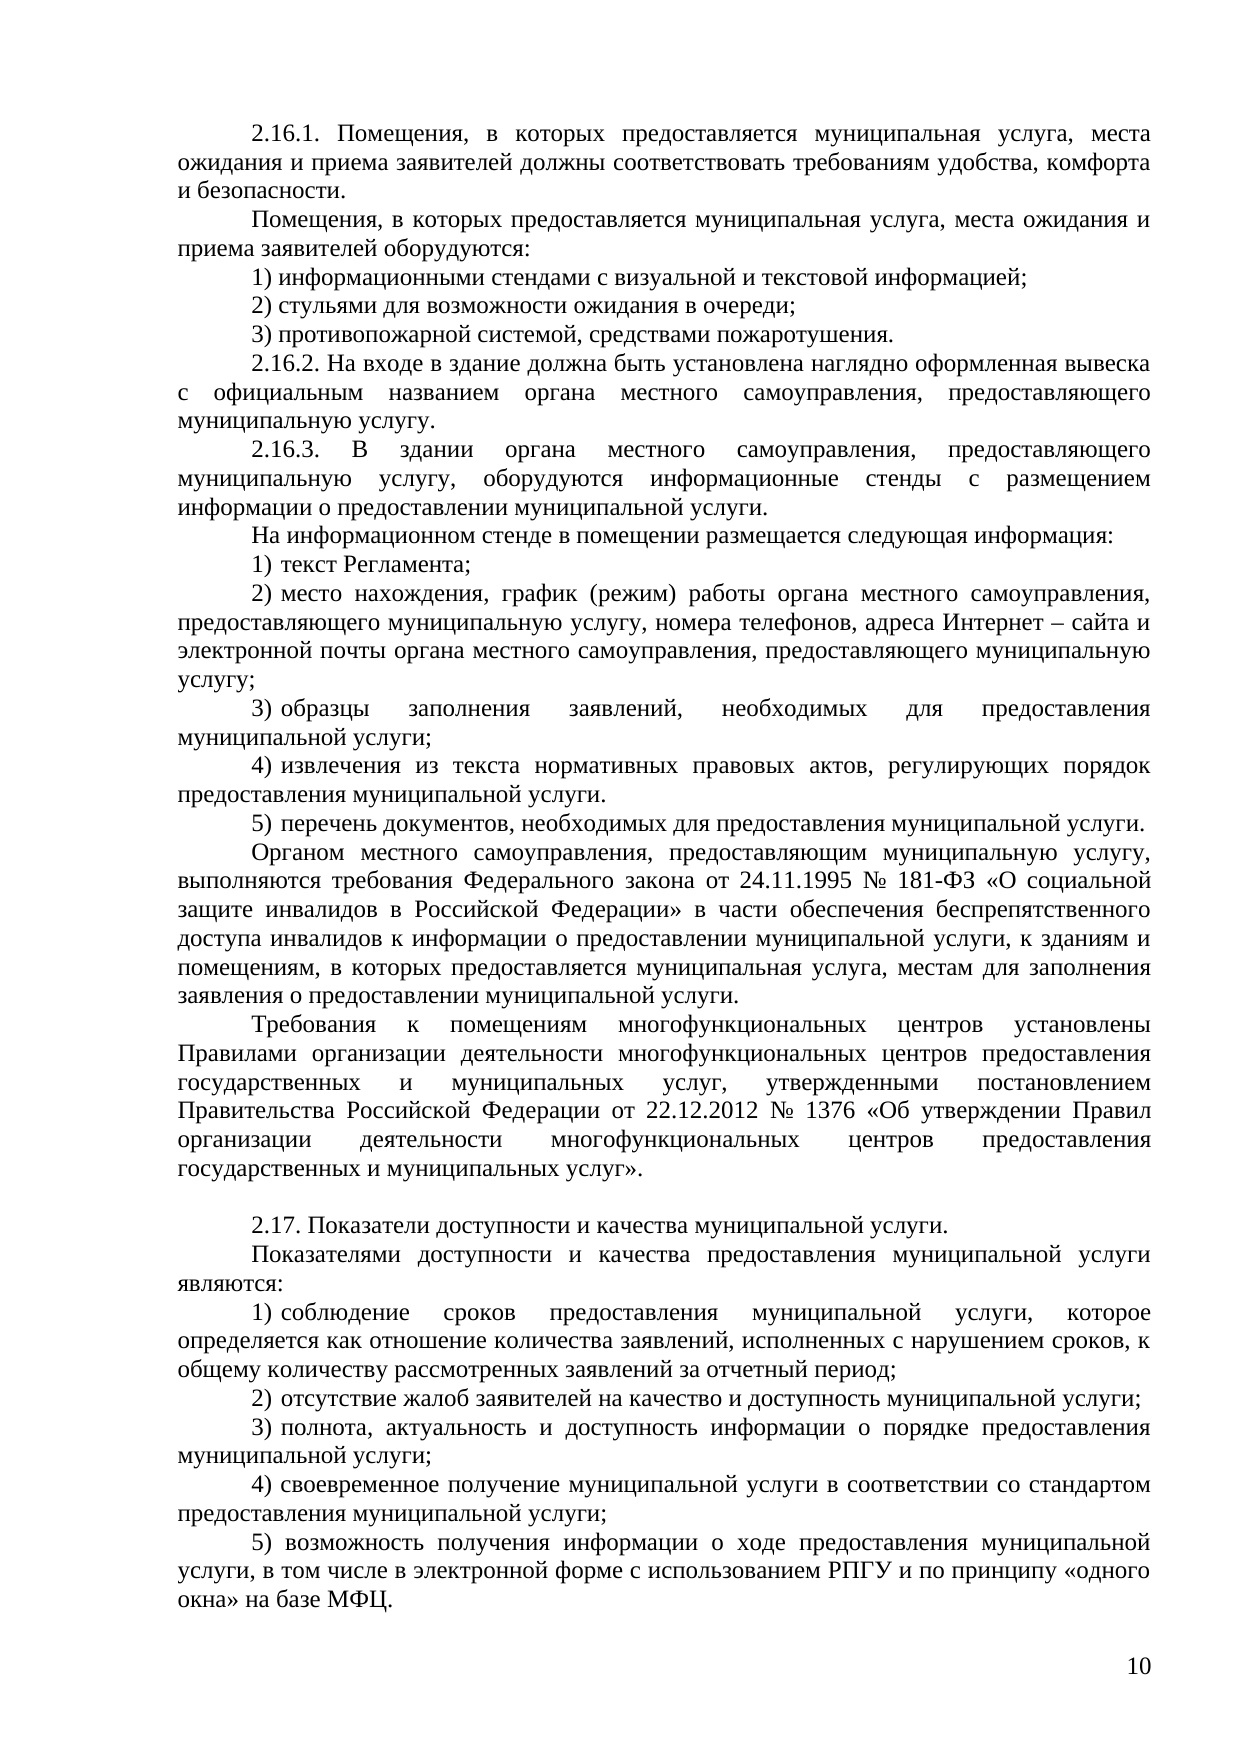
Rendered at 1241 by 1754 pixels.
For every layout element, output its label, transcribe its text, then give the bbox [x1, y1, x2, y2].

text 5) перечень документов, необходимых для предоставления муниципальной услуги. [177, 808, 1152, 837]
text Показателями доступности и качества предоставления муниципальной услуги являются: [177, 1239, 1152, 1297]
text Органом местного самоуправления, предоставляющим муниципальную услугу, выполняются требования Федерального закона от 24.11.1995 № 181-ФЗ «О социальной защите инвалидов в Российской Федерации» в части обеспечения беспрепятственного доступа инвалидов к информации о предоставлении муниципальной услуги, к зданиям и помещениям, в которых предоставляется муниципальная услуга, местам для заполнения заявления о предоставлении муниципальной услуги. [177, 837, 1152, 1009]
text 5) возможность получения информации о ходе предоставления муниципальной услуги, в том числе в электронной форме с использованием РПГУ и по принципу «одного окна» на базе МФЦ. [177, 1527, 1152, 1613]
list 2.16.2. На входе в здание должна быть установлена наглядно оформленная вывеска с официальным названием органа местного самоуправления, предоставляющего муниципальную услугу. [177, 348, 1152, 434]
text 2) место нахождения, график (режим) работы органа местного самоуправления, предоставляющего муниципальную услугу, номера телефонов, адреса Интернет – сайта и электронной почты органа местного самоуправления, предоставляющего муниципальную услугу; [177, 578, 1152, 693]
text Помещения, в которых предоставляется муниципальная услуга, места ожидания и приема заявителей оборудуются: [177, 204, 1152, 262]
list соблюдение сроков предоставления муниципальной услуги, которое определяется как отношение количества заявлений, исполненных с нарушением сроков, к общему количеству рассмотренных заявлений за отчетный период; [177, 1297, 1152, 1383]
list отсутствие жалоб заявителей на качество и доступность муниципальной услуги; [177, 1383, 1152, 1412]
text 3) образцы заполнения заявлений, необходимых для предоставления муниципальной услуги; [177, 693, 1152, 751]
list 2.16.3. В здании органа местного самоуправления, предоставляющего муниципальную услугу, оборудуются информационные стенды с размещением информации о предоставлении муниципальной услуги. [177, 434, 1152, 521]
text 2.17. Показатели доступности и качества муниципальной услуги. [177, 1211, 1152, 1239]
text 4) извлечения из текста нормативных правовых актов, регулирующих порядок предоставления муниципальной услуги. [177, 751, 1152, 808]
list 1) информационными стендами с визуальной и текстовой информацией; [177, 262, 1152, 291]
text 4) своевременное получение муниципальной услуги в соответствии со стандартом предоставления муниципальной услуги; [177, 1469, 1152, 1527]
list 2.16.1. Помещения, в которых предоставляется муниципальная услуга, места ожидания и приема заявителей должны соответствовать требованиям удобства, комфорта и безопасности. [177, 118, 1152, 204]
text 1) текст Регламента; [177, 549, 1152, 578]
list 3) противопожарной системой, средствами пожаротушения. [177, 319, 1152, 348]
list полнота, актуальность и доступность информации о порядке предоставления муниципальной услуги; [177, 1412, 1152, 1469]
text Требования к помещениям многофункциональных центров установлены Правилами организации деятельности многофункциональных центров предоставления государственных и муниципальных услуг, утвержденными постановлением Правительства Российской Федерации от 22.12.2012 № 1376 «Об утверждении Правил организации деятельности многофункциональных центров предоставления государственных и муниципальных услуг». [177, 1009, 1152, 1182]
list 2) стульями для возможности ожидания в очереди; [177, 291, 1152, 319]
text На информационном стенде в помещении размещается следующая информация: [177, 521, 1152, 549]
